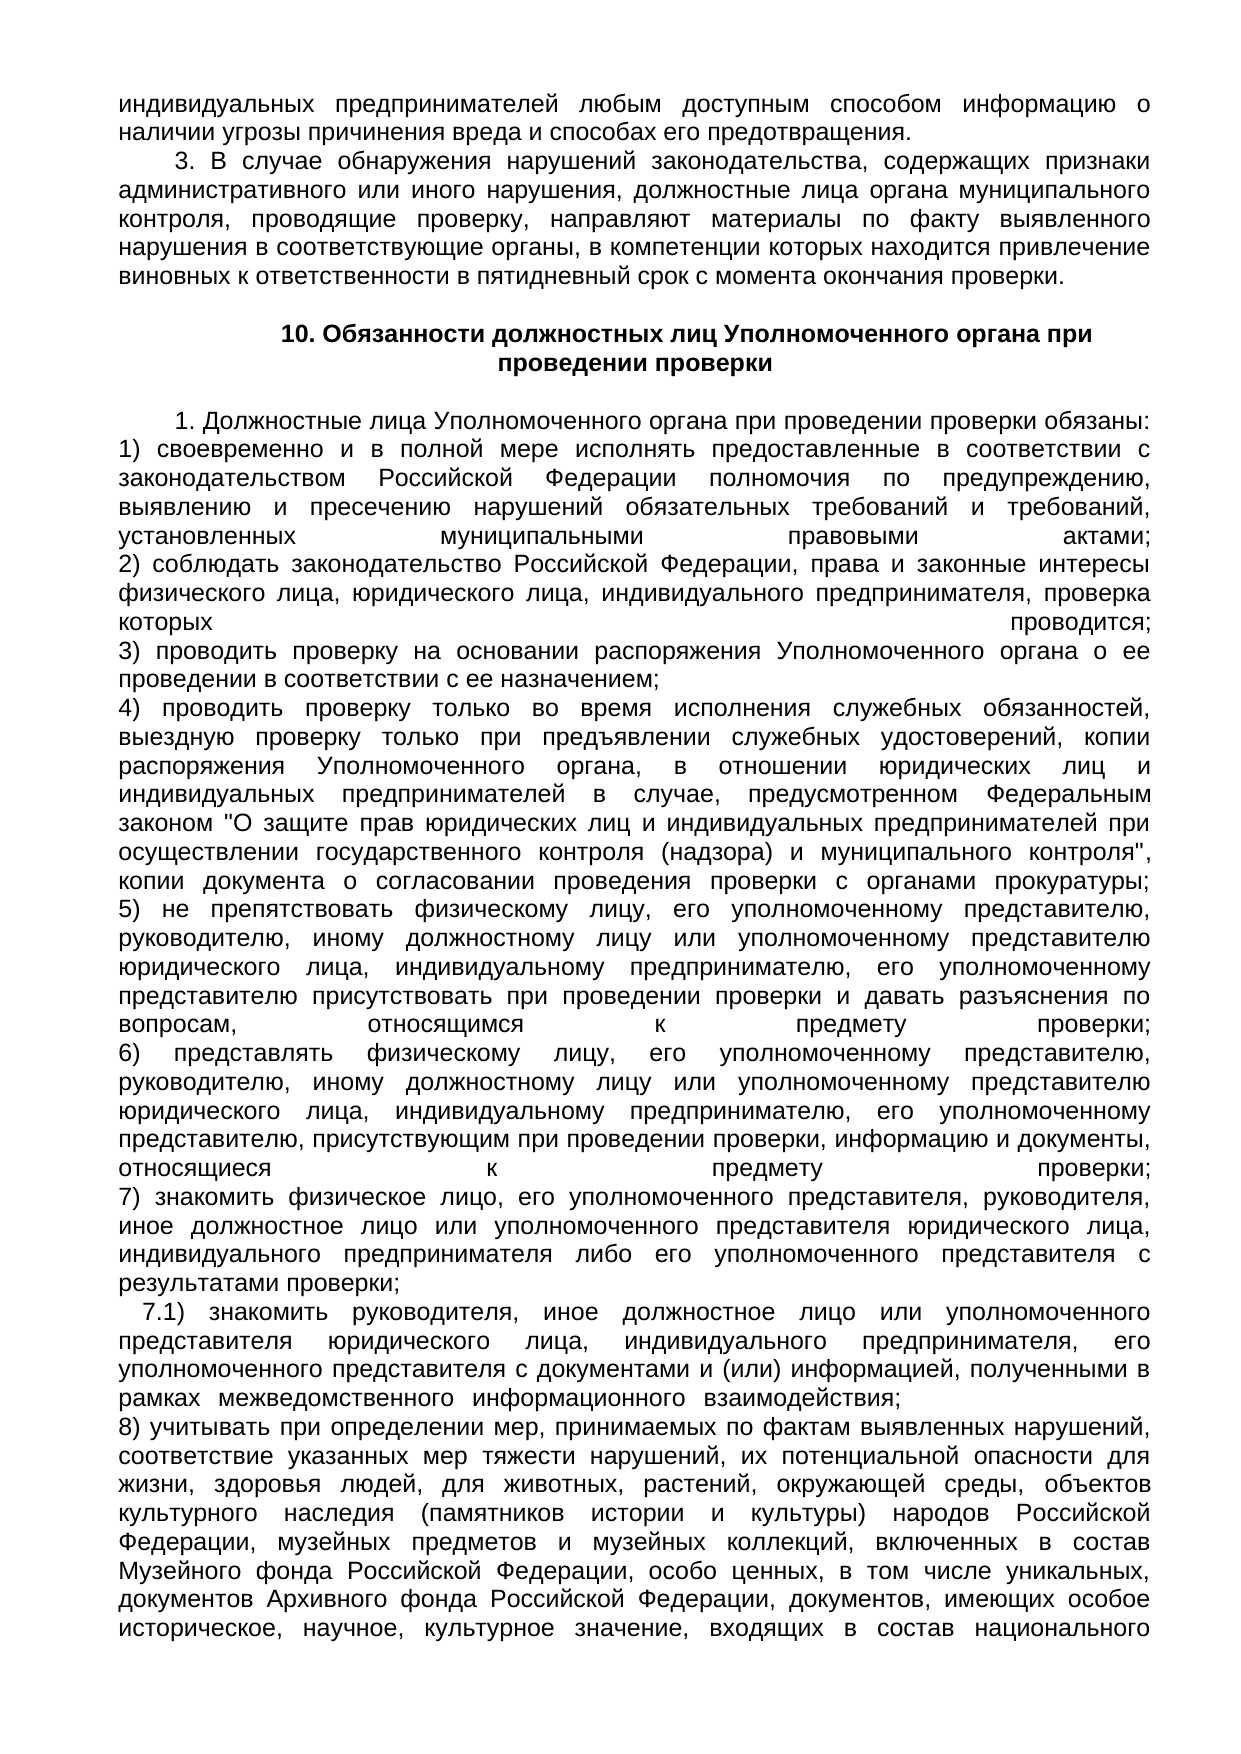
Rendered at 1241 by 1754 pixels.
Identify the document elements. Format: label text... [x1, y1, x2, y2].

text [118, 89, 1152, 146]
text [118, 1297, 1152, 1642]
text 3. В случае обнаружения нарушений законодательства, содержащих признаки административного или иного нарушения, должностные лица органа муниципального контроля, проводящие проверку, направляют материалы по факту выявленного нарушения в соответствующие органы, в компетенции которых находится привлечение виновных к ответственности в пятидневный срок с момента окончания проверки. [118, 146, 1152, 290]
text 4) проводить проверку только во время исполнения служебных обязанностей, выездную проверку только при предъявлении служебных удостоверений, копии распоряжения Уполномоченного органа, в отношении юридических лиц и индивидуальных предпринимателей в случае, предусмотренном Федеральным законом "О защите прав юридических лиц и индивидуальных предпринимателей при осуществлении государственного контроля (надзора) и муниципального контроля", копии документа о согласовании проведения проверки с органами прокуратуры; 5) не препятствовать физическому лицу, его уполномоченному представителю, руководителю, иному должностному лицу или уполномоченному представителю юридического лица, индивидуальному предпринимателю, его уполномоченному представителю присутствовать при проведении проверки и давать разъяснения по вопросам, относящимся к предмету проверки; 6) представлять физическому лицу, его уполномоченному представителю, руководителю, иному должностному лицу или уполномоченному представителю юридического лица, индивидуальному предпринимателю, его уполномоченному представителю, присутствующим при проведении проверки, информацию и документы, относящиеся к предмету проверки; 7) знакомить физическое лицо, его уполномоченного представителя, руководителя, иное должностное лицо или уполномоченного представителя юридического лица, индивидуального предпринимателя либо его уполномоченного представителя с результатами проверки; [118, 693, 1152, 1297]
text 1. Должностные лица Уполномоченного органа при проведении проверки обязаны: 1) своевременно и в полной мере исполнять предоставленные в соответствии с законодательством Российской Федерации полномочия по предупреждению, выявлению и пресечению нарушений обязательных требований и требований, установленных муниципальными правовыми актами; 2) соблюдать законодательство Российской Федерации, права и законные интересы физического лица, юридического лица, индивидуального предпринимателя, проверка которых проводится; 3) проводить проверку на основании распоряжения Уполномоченного органа о ее проведении в соответствии с ее назначением; [118, 406, 1152, 693]
text 10. Обязанности должностных лиц Уполномоченного органа при проведении проверки [118, 319, 1152, 377]
